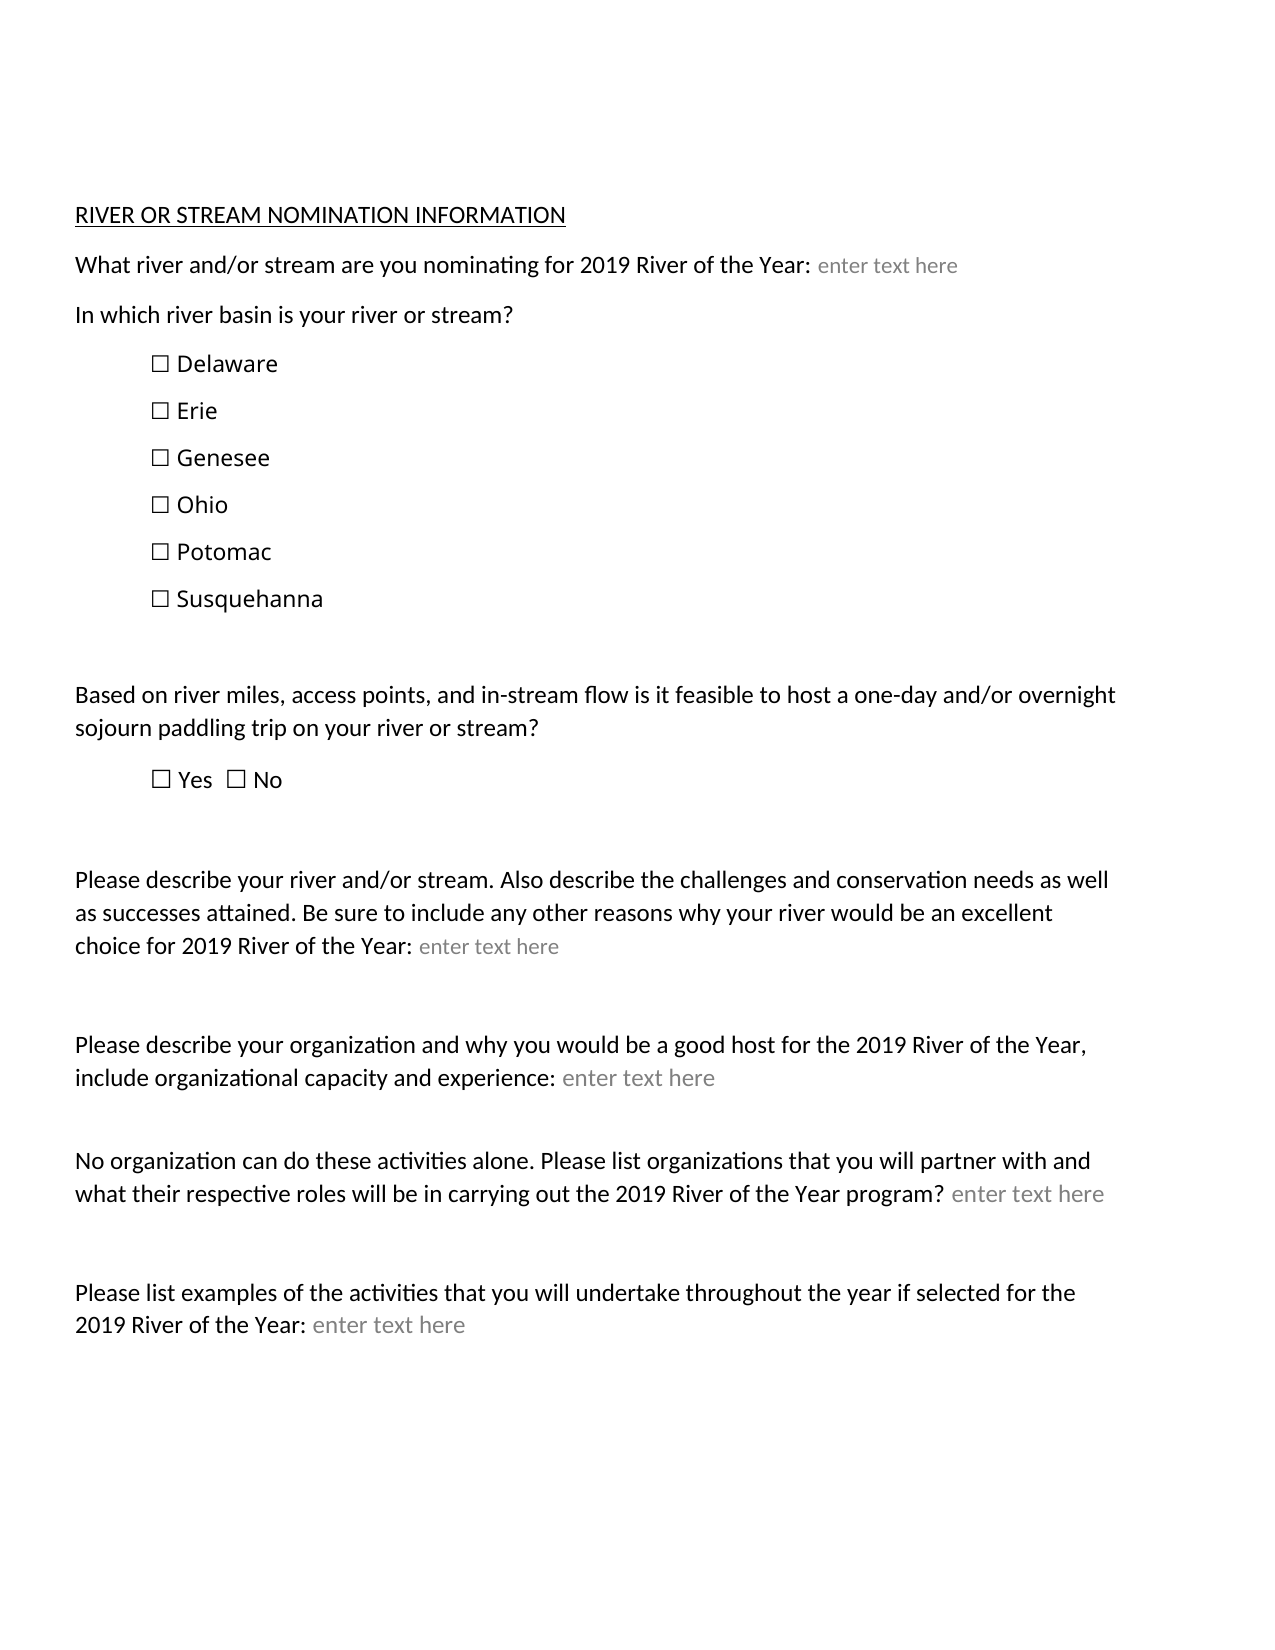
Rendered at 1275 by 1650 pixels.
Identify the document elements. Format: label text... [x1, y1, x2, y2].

text What river and/or stream are you nominating for 2019 River of the Year: [75, 249, 1125, 280]
text Susquehanna [150, 583, 1125, 614]
text Ohio [150, 489, 1125, 520]
text RIVER OR STREAM NOMINATION INFORMATION [75, 199, 1125, 230]
text Please list examples of the activities that you will undertake throughout the year if selected for the 2019 River of the Year: [75, 1277, 1125, 1340]
text No organization can do these activities alone. Please list organizations that you will partner with and what their respective roles will be in carrying out the 2019 River of the Year program? [75, 1145, 1125, 1208]
text Please describe your river and/or stream. Also describe the challenges and conservation needs as well as successes attained. Be sure to include any other reasons why your river would be an excellent choice for 2019 River of the Year: [75, 865, 1125, 961]
text Based on river miles, access points, and in-stream flow is it feasible to host a one-day and/or overnight sojourn paddling trip on your river or stream? [75, 679, 1125, 743]
text Please describe your organization and why you would be a good host for the 2019 River of the Year, include organizational capacity and experience: [75, 1030, 1125, 1093]
text In which river basin is your river or stream? [75, 299, 1125, 329]
text Delaware [150, 348, 1125, 379]
text Yes No [150, 762, 1125, 796]
text Genesee [150, 442, 1125, 473]
text Erie [150, 395, 1125, 426]
text Potomac [150, 536, 1125, 567]
